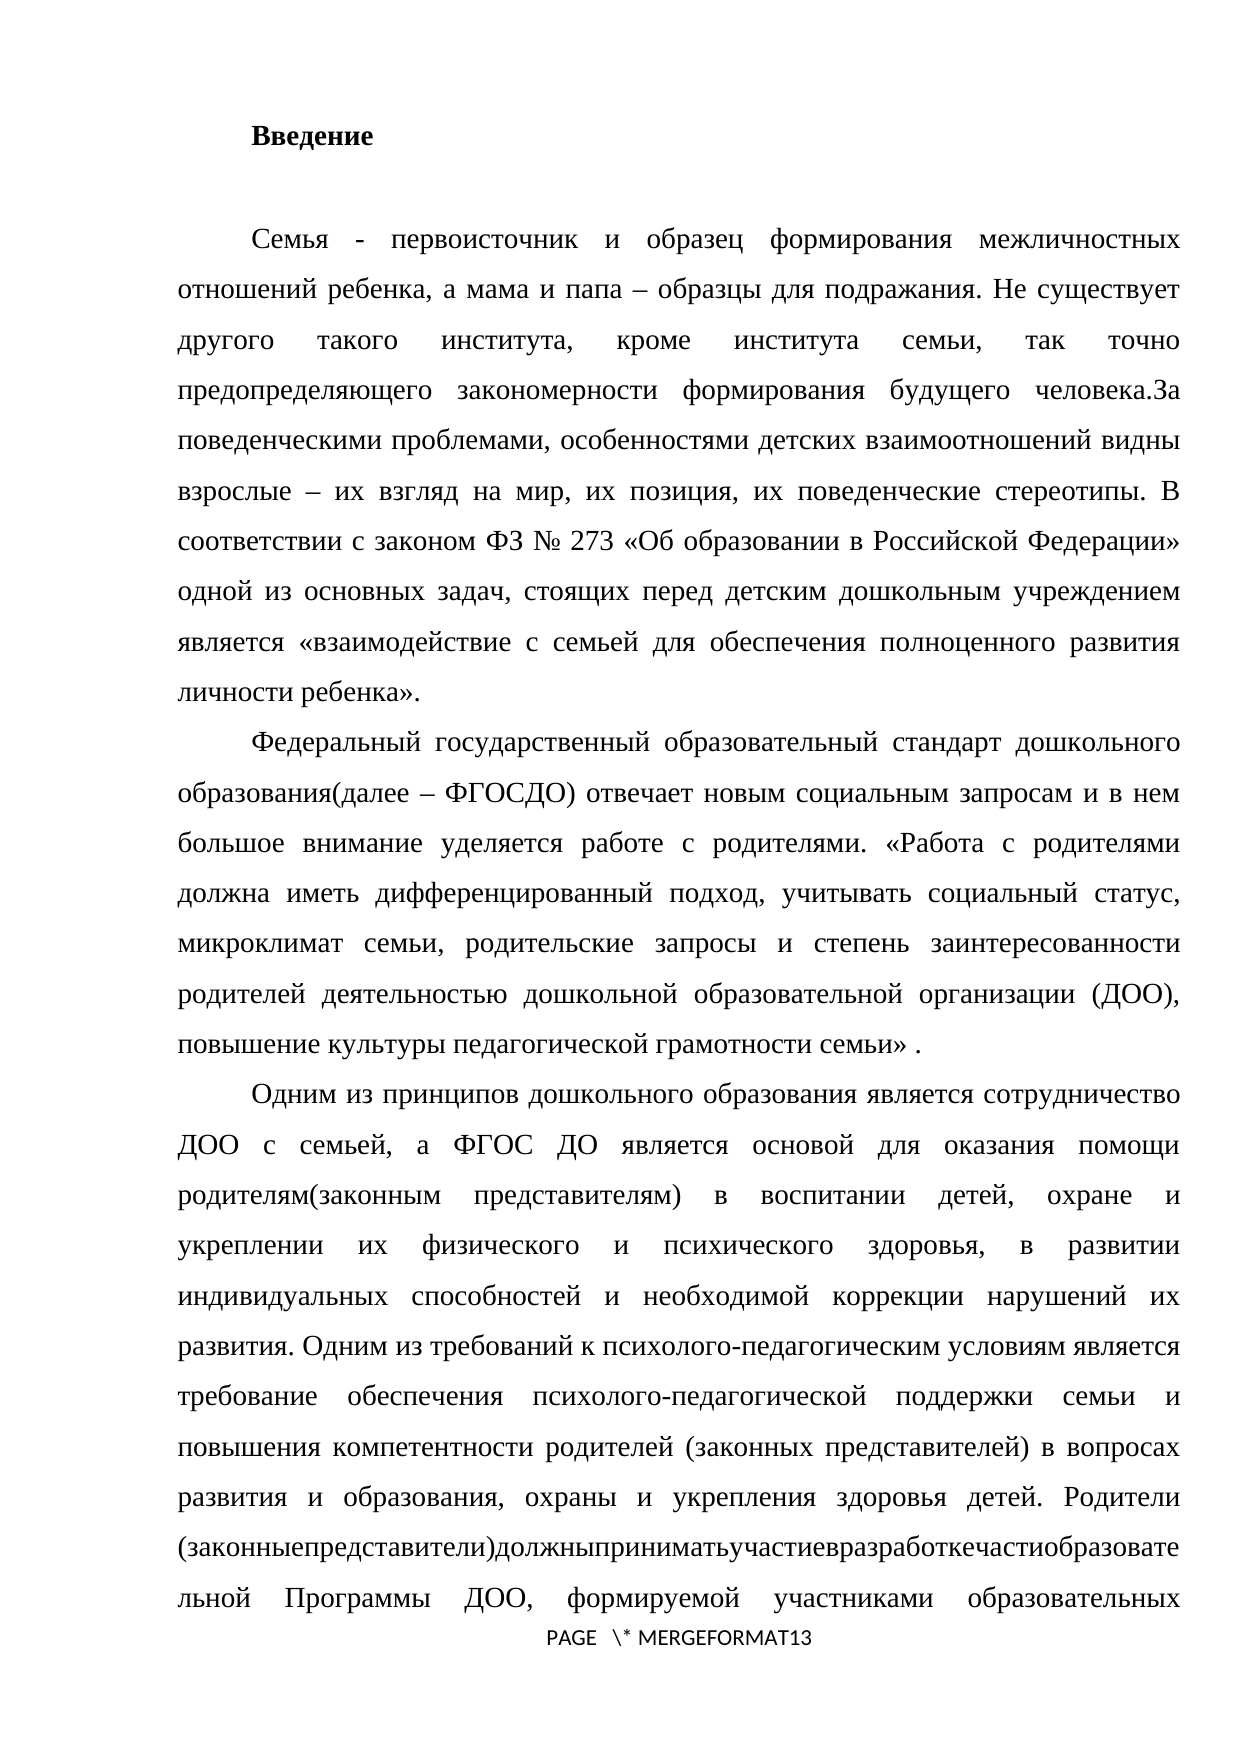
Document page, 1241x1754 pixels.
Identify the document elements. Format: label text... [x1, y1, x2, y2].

text Семья - первоисточник и образец формирования межличностных отношений ребенка, а мама и папа – образцы для подражания. Не существует другого такого института, кроме института семьи, так точно предопределяющего закономерности формирования будущего человека.За поведенческими проблемами, особенностями детских взаимоотношений видны взрослые – их взгляд на мир, их позиция, их поведенческие стереотипы. В соответствии с законом ФЗ № 273 «Об образовании в Российской Федерации» одной из основных задач, стоящих перед детским дошкольным учреждением является «взаимодействие с семьей для обеспечения полноценного развития личности ребенка». [177, 221, 1181, 708]
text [177, 1077, 1181, 1613]
text Федеральный государственный образовательный стандарт дошкольного образования(далее – ФГОСДО) отвечает новым социальным запросам и в нем большое внимание уделяется работе с родителями. «Работа с родителями должна иметь дифференцированный подход, учитывать социальный статус, микроклимат семьи, родительские запросы и степень заинтересованности родителей деятельностью дошкольной образовательной организации (ДОО), повышение культуры педагогической грамотности семьи» . [177, 724, 1181, 1060]
text Введение [177, 118, 1181, 152]
